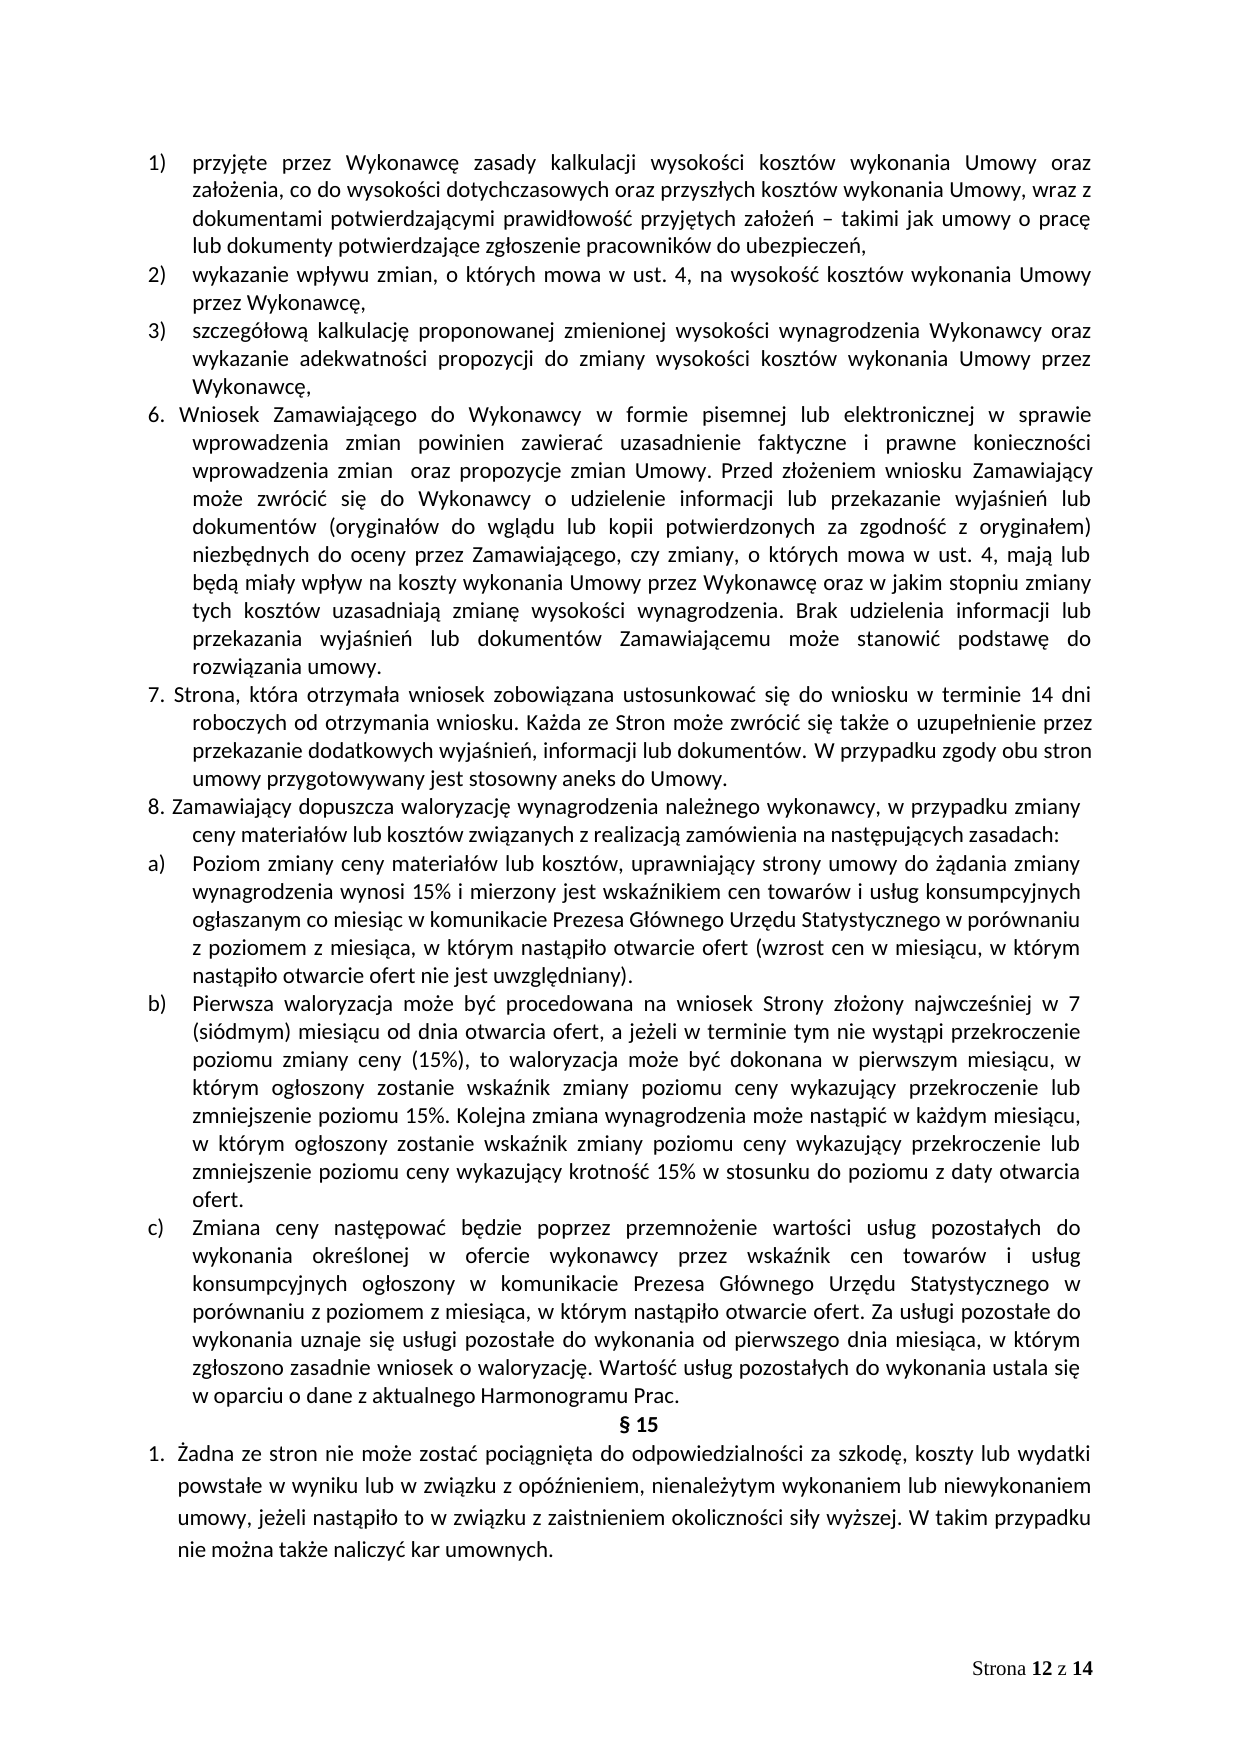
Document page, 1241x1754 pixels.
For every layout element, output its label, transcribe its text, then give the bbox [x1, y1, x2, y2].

text 7. Strona, która otrzymała wniosek zobowiązana ustosunkować się do wniosku w terminie 14 dni roboczych od otrzymania wniosku. Każda ze Stron może zwrócić się także o uzupełnienie przez przekazanie dodatkowych wyjaśnień, informacji lub dokumentów. W przypadku zgody obu stron umowy przygotowywany jest stosowny aneks do Umowy. [148, 680, 1093, 792]
list Poziom zmiany ceny materiałów lub kosztów, uprawniający strony umowy do żądania zmiany wynagrodzenia wynosi 15% i mierzony jest wskaźnikiem cen towarów i usług konsumpcyjnych ogłaszanym co miesiąc w komunikacie Prezesa Głównego Urzędu Statystycznego w porównaniu z poziomem z miesiąca, w którym nastąpiło otwarcie ofert (wzrost cen w miesiącu, w którym nastąpiło otwarcie ofert nie jest uwzględniany). [148, 849, 1082, 989]
list szczegółową kalkulację proponowanej zmienionej wysokości wynagrodzenia Wykonawcy oraz wykazanie adekwatności propozycji do zmiany wysokości kosztów wykonania Umowy przez Wykonawcę, [148, 316, 1093, 400]
list Żadna ze stron nie może zostać pociągnięta do odpowiedzialności za szkodę, koszty lub wydatki powstałe w wyniku lub w związku z opóźnieniem, nienależytym wykonaniem lub niewykonaniem umowy, jeżeli nastąpiło to w związku z zaistnieniem okoliczności siły wyższej. W takim przypadku nie można także naliczyć kar umownych. [148, 1439, 1093, 1563]
list wykazanie wpływu zmian, o których mowa w ust. 4, na wysokość kosztów wykonania Umowy przez Wykonawcę, [148, 260, 1093, 316]
list § 15 [185, 1411, 1093, 1439]
list przyjęte przez Wykonawcę zasady kalkulacji wysokości kosztów wykonania Umowy oraz założenia, co do wysokości dotychczasowych oraz przyszłych kosztów wykonania Umowy, wraz z dokumentami potwierdzającymi prawidłowość przyjętych założeń – takimi jak umowy o pracę lub dokumenty potwierdzające zgłoszenie pracowników do ubezpieczeń, [148, 148, 1093, 260]
list Zmiana ceny następować będzie poprzez przemnożenie wartości usług pozostałych do wykonania określonej w ofercie wykonawcy przez wskaźnik cen towarów i usług konsumpcyjnych ogłoszony w komunikacie Prezesa Głównego Urzędu Statystycznego w porównaniu z poziomem z miesiąca, w którym nastąpiło otwarcie ofert. Za usługi pozostałe do wykonania uznaje się usługi pozostałe do wykonania od pierwszego dnia miesiąca, w którym zgłoszono zasadnie wniosek o waloryzację. Wartość usług pozostałych do wykonania ustala się w oparciu o dane z aktualnego Harmonogramu Prac. [148, 1213, 1082, 1409]
text 6. Wniosek Zamawiającego do Wykonawcy w formie pisemnej lub elektronicznej w sprawie wprowadzenia zmian powinien zawierać uzasadnienie faktyczne i prawne konieczności wprowadzenia zmian oraz propozycje zmian Umowy. Przed złożeniem wniosku Zamawiający może zwrócić się do Wykonawcy o udzielenie informacji lub przekazanie wyjaśnień lub dokumentów (oryginałów do wglądu lub kopii potwierdzonych za zgodność z oryginałem) niezbędnych do oceny przez Zamawiającego, czy zmiany, o których mowa w ust. 4, mają lub będą miały wpływ na koszty wykonania Umowy przez Wykonawcę oraz w jakim stopniu zmiany tych kosztów uzasadniają zmianę wysokości wynagrodzenia. Brak udzielenia informacji lub przekazania wyjaśnień lub dokumentów Zamawiającemu może stanowić podstawę do rozwiązania umowy. [148, 400, 1093, 680]
text 8. Zamawiający dopuszcza waloryzację wynagrodzenia należnego wykonawcy, w przypadku zmiany ceny materiałów lub kosztów związanych z realizacją zamówienia na następujących zasadach: [148, 792, 1082, 848]
list Pierwsza waloryzacja może być procedowana na wniosek Strony złożony najwcześniej w 7 (siódmym) miesiącu od dnia otwarcia ofert, a jeżeli w terminie tym nie wystąpi przekroczenie poziomu zmiany ceny (15%), to waloryzacja może być dokonana w pierwszym miesiącu, w którym ogłoszony zostanie wskaźnik zmiany poziomu ceny wykazujący przekroczenie lub zmniejszenie poziomu 15%. Kolejna zmiana wynagrodzenia może nastąpić w każdym miesiącu, w którym ogłoszony zostanie wskaźnik zmiany poziomu ceny wykazujący przekroczenie lub zmniejszenie poziomu ceny wykazujący krotność 15% w stosunku do poziomu z daty otwarcia ofert. [148, 989, 1082, 1213]
